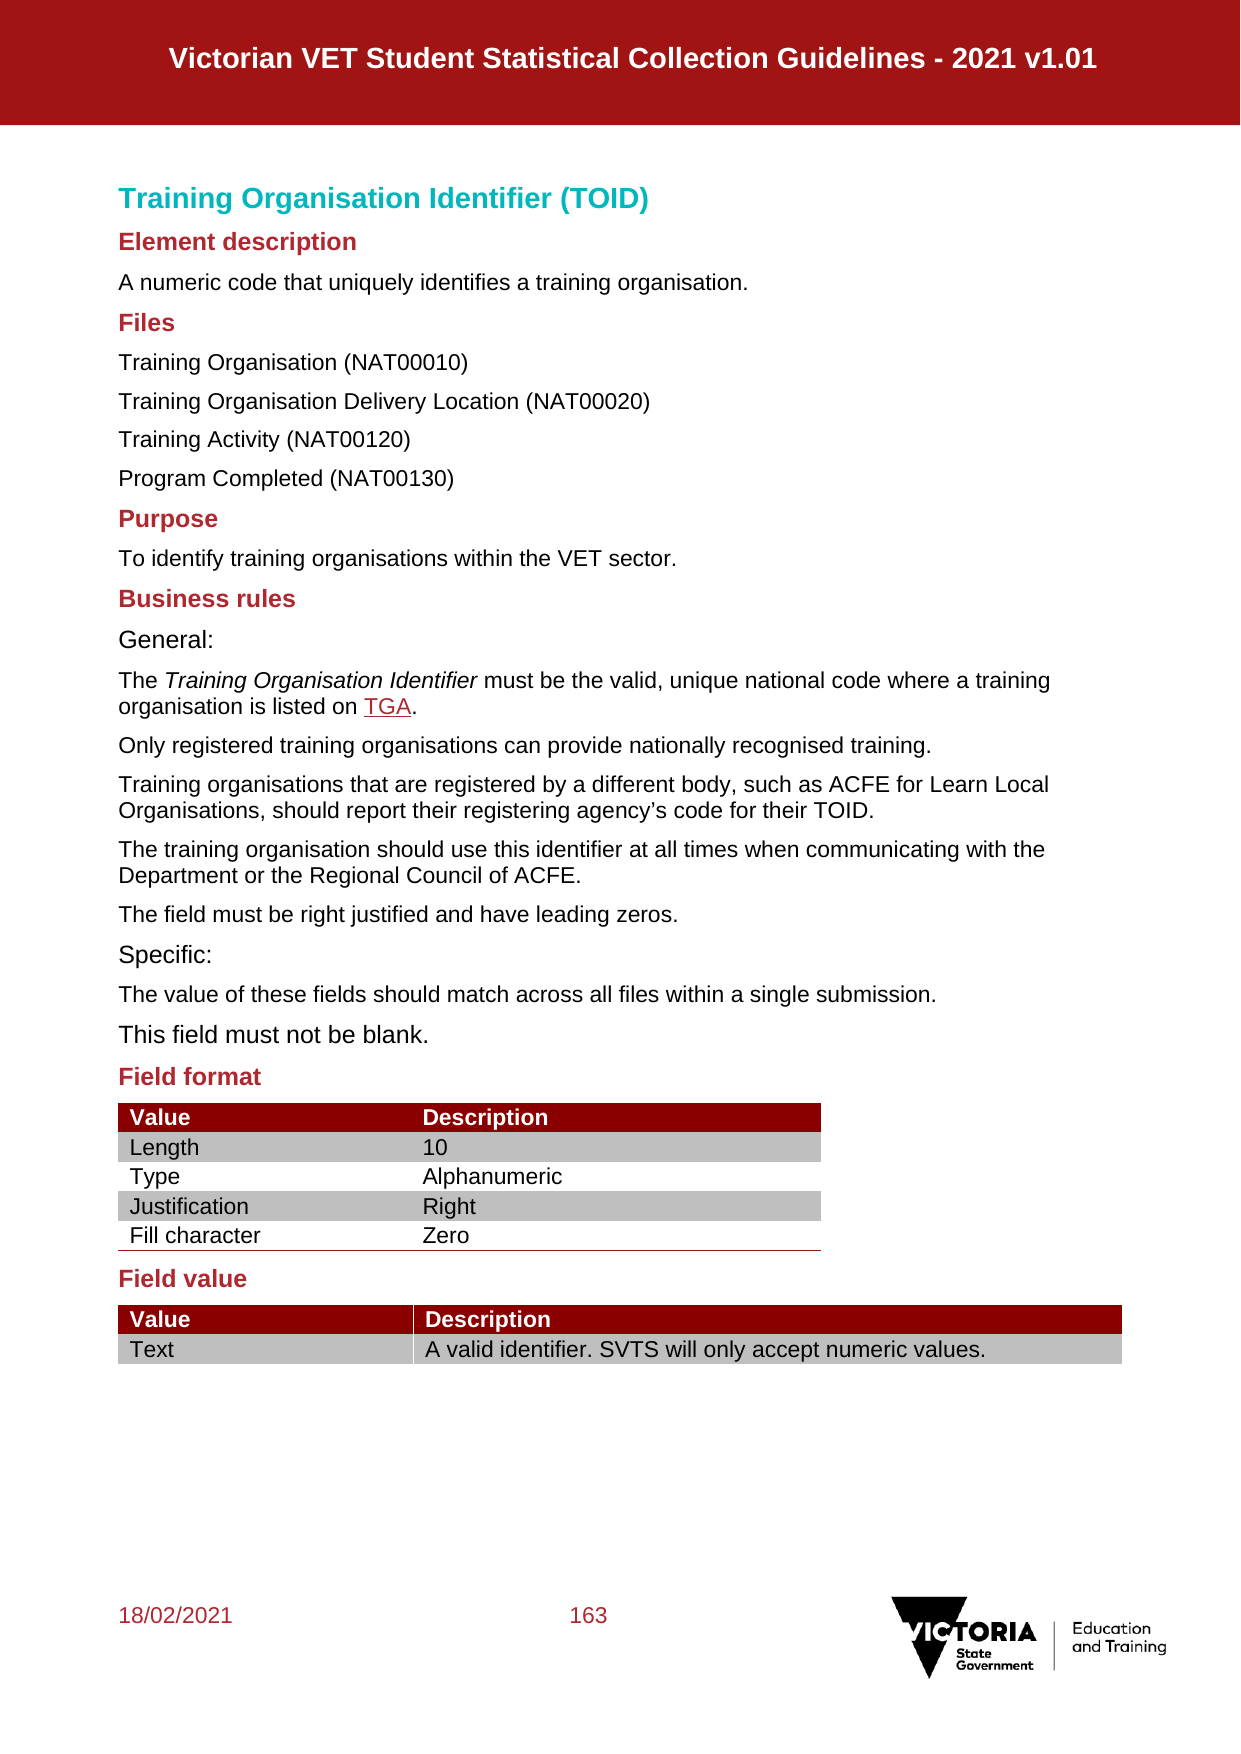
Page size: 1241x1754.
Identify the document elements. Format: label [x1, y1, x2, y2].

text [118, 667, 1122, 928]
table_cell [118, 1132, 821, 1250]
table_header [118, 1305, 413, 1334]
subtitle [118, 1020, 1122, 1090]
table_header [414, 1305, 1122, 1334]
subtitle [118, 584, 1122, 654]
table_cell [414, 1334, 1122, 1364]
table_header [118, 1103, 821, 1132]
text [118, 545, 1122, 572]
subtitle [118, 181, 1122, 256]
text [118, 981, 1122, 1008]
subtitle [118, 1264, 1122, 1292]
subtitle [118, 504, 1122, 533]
picture [0, 126, 1241, 1754]
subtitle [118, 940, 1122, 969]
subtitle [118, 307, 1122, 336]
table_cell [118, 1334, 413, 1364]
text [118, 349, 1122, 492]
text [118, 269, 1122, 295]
